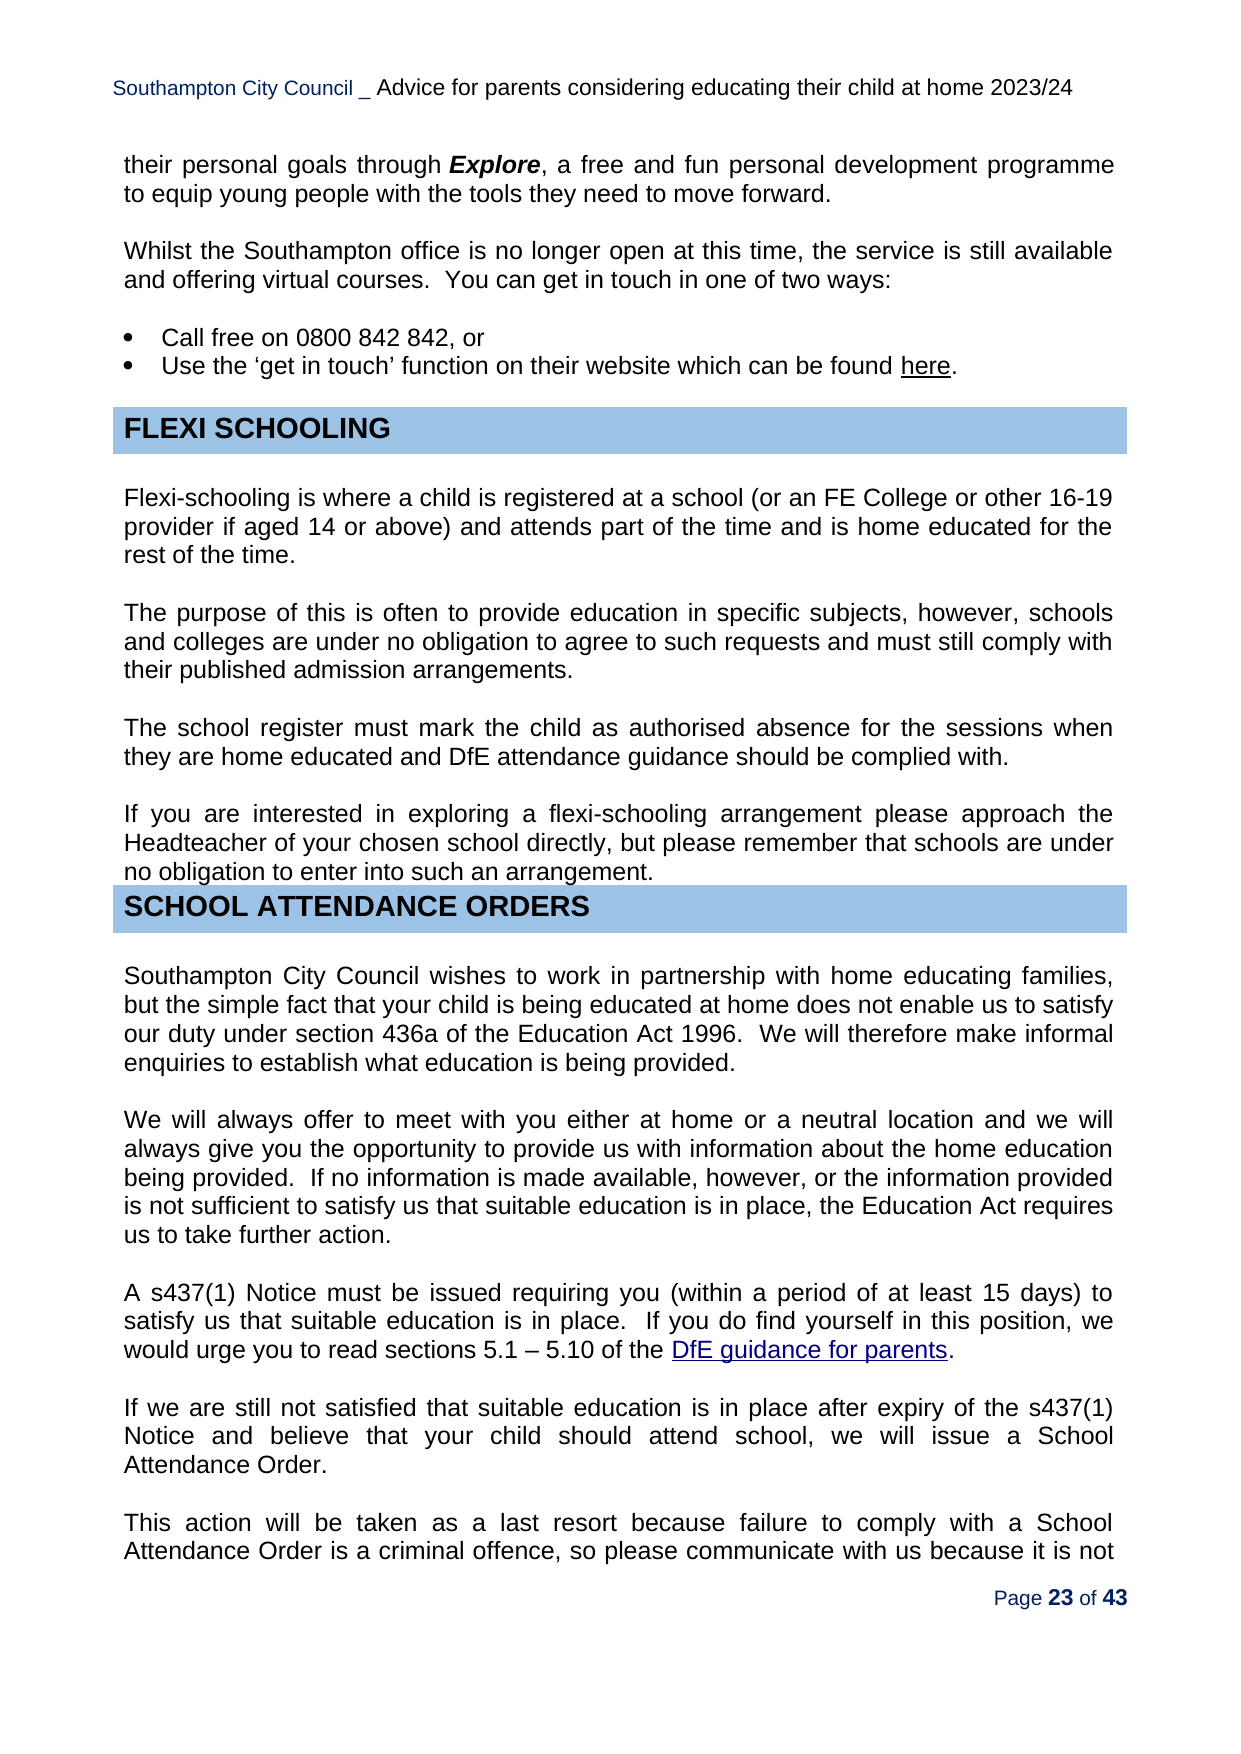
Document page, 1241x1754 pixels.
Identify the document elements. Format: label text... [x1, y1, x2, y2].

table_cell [113, 933, 1127, 1565]
table_cell SCHOOL ATTENDANCE ORDERS [113, 885, 1127, 933]
table_cell Flexi-schooling is where a child is registered at a school (or an FE College or other 16-19 provider if aged 14 or above) and attends part of the time and is home educated for the rest of the time. The purpose of this is often to provide education in specific subjects, however, schools and colleges are under no obligation to agree to such requests and must still comply with their published admission arrangements. The school register must mark the child as authorised absence for the sessions when they are home educated and DfE attendance guidance should be complied with. If you are interested in exploring a flexi-schooling arrangement please approach the Headteacher of your chosen school directly, but please remember that schools are under no obligation to enter into such an arrangement. [113, 454, 1127, 885]
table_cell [113, 150, 1127, 407]
table_cell FLEXI SCHOOLING [113, 407, 1127, 454]
